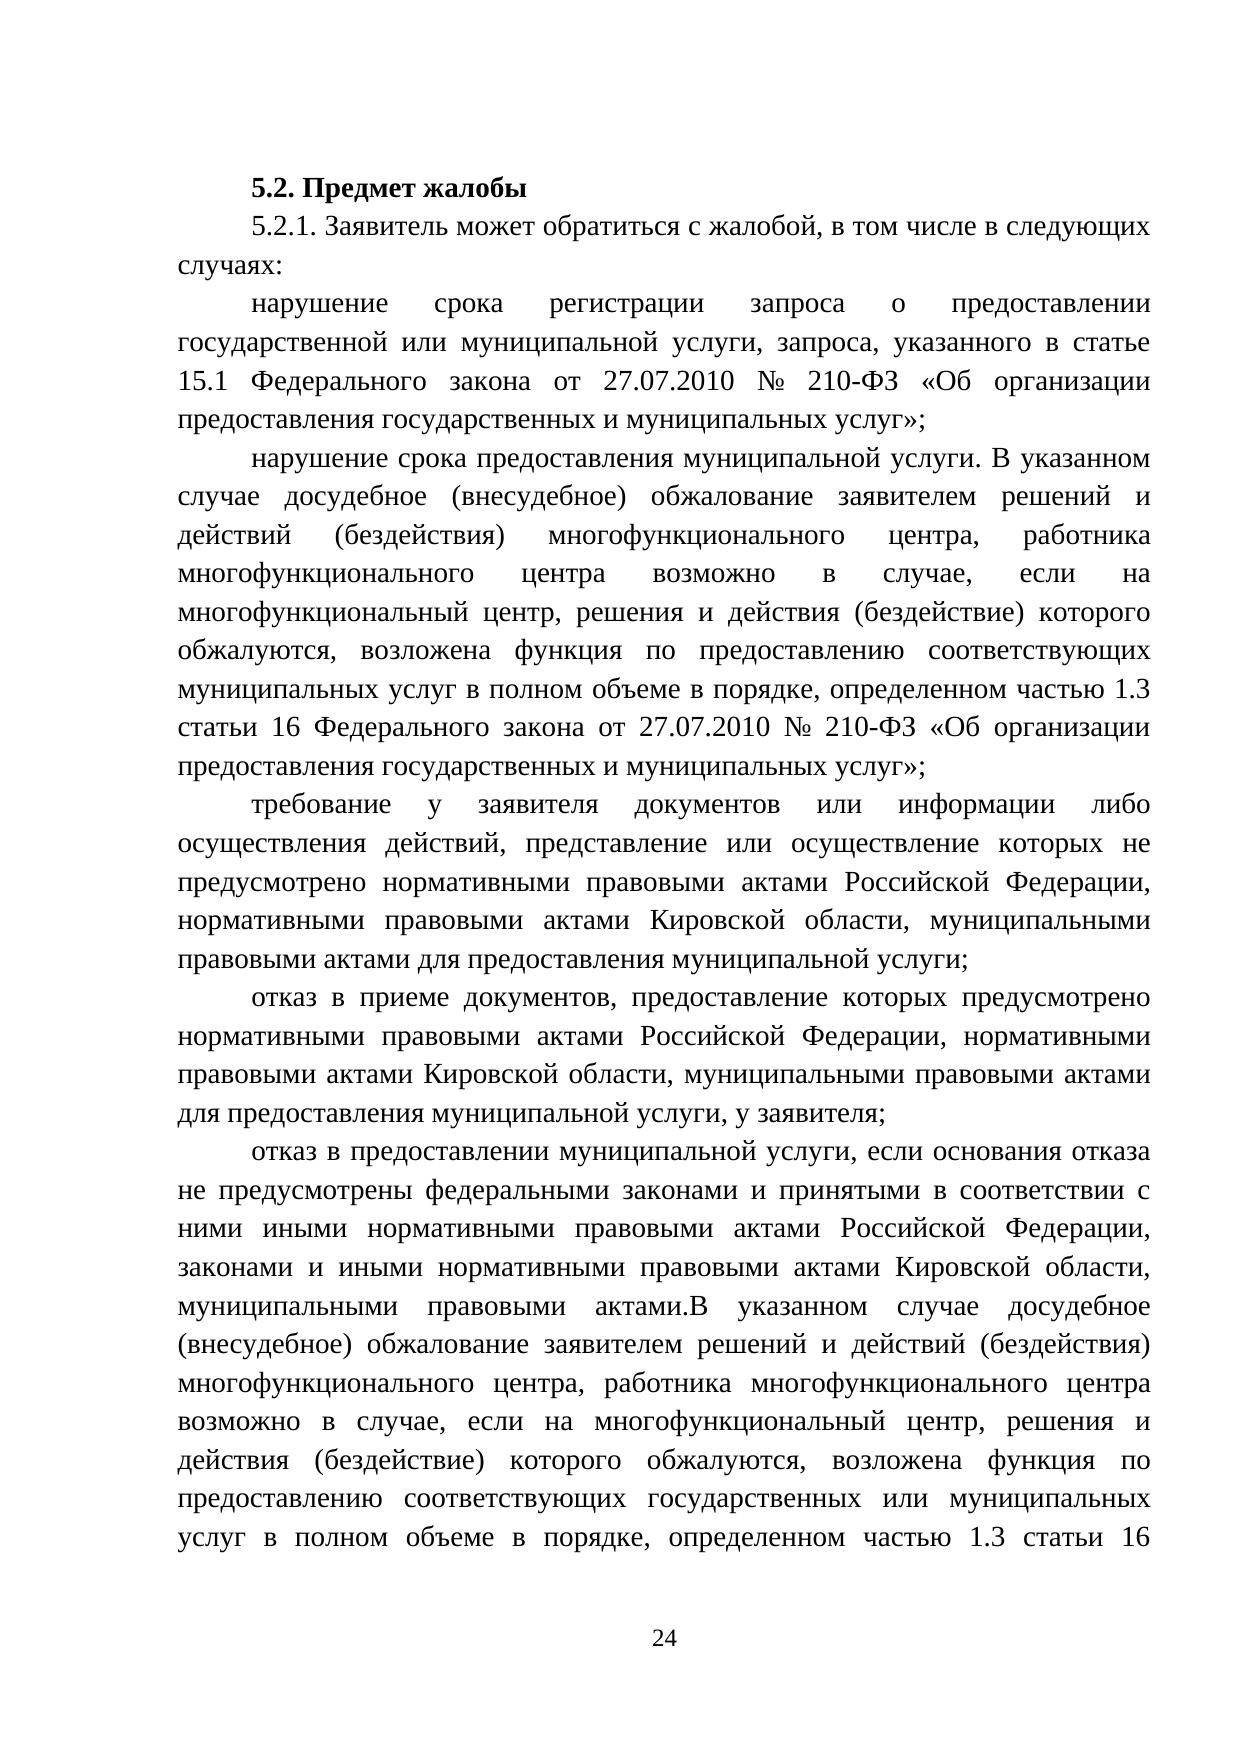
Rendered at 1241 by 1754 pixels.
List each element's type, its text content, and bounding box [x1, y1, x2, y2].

text нарушение срока предоставления муниципальной услуги. В указанном случае досудебное (внесудебное) обжалование заявителем решений и действий (бездействия) многофункционального центра, работника многофункционального центра возможно в случае, если на многофункциональный центр, решения и действия (бездействие) которого обжалуются, возложена функция по предоставлению соответствующих муниципальных услуг в полном объеме в порядке, определенном частью 1.3 статьи 16 Федерального закона от 27.07.2010 № 210-ФЗ «Об организации предоставления государственных и муниципальных услуг»; [177, 440, 1152, 782]
text 5.2.1. Заявитель может обратиться с жалобой, в том числе в следующих случаях: [177, 208, 1152, 281]
text требование у заявителя документов или информации либо осуществления действий, представление или осуществление которых не предусмотрено нормативными правовыми актами Российской Федерации, нормативными правовыми актами Кировской области, муниципальными правовыми актами для предоставления муниципальной услуги; [177, 787, 1152, 974]
text нарушение срока регистрации запроса о предоставлении государственной или муниципальной услуги, запроса, указанного в статье 15.1 Федерального закона от 27.07.2010 № 210-ФЗ «Об организации предоставления государственных и муниципальных услуг»; [177, 286, 1152, 435]
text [177, 1133, 1152, 1552]
text 5.2. Предмет жалобы [177, 170, 1152, 203]
text отказ в приеме документов, предоставление которых предусмотрено нормативными правовыми актами Российской Федерации, нормативными правовыми актами Кировской области, муниципальными правовыми актами для предоставления муниципальной услуги, у заявителя; [177, 979, 1152, 1128]
